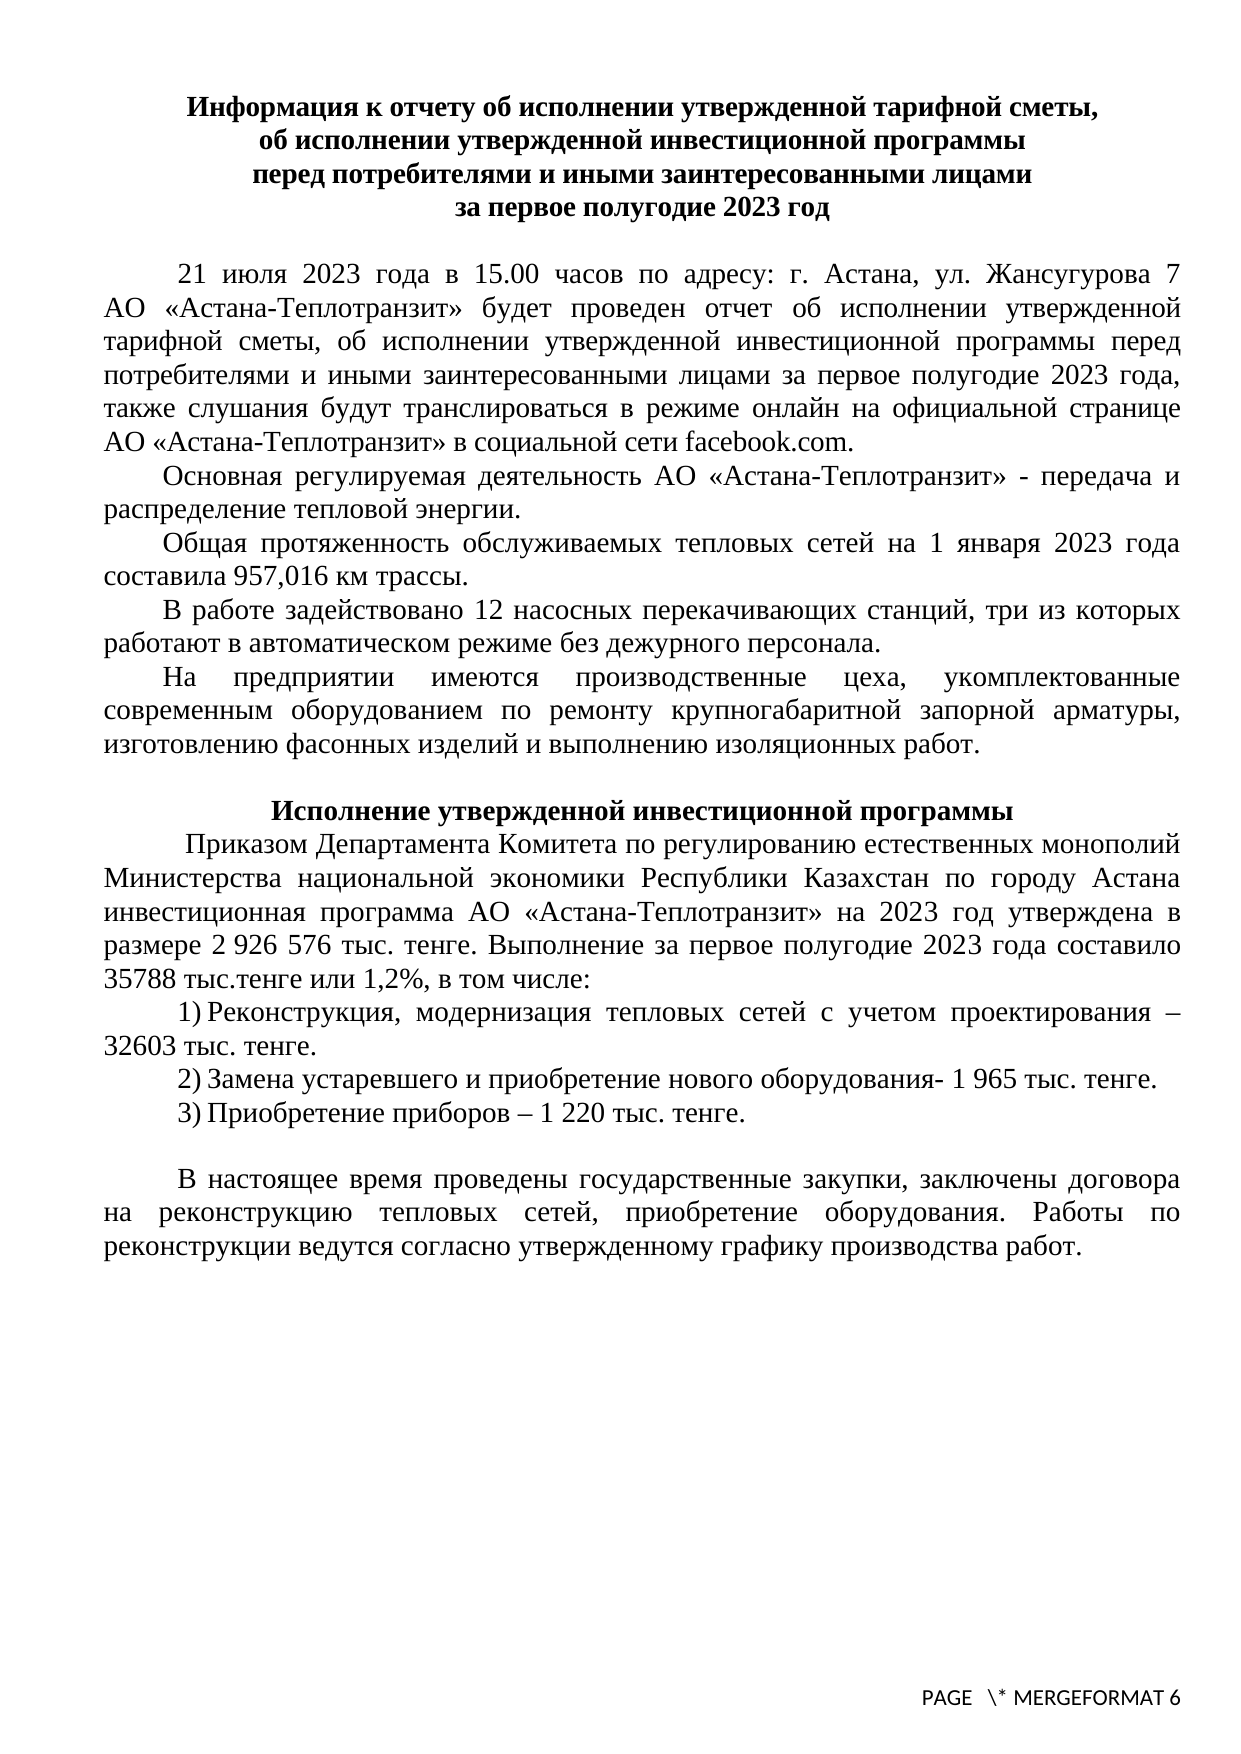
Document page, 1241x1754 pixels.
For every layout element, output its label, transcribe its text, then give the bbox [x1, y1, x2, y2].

text за первое полугодие 2023 год [103, 189, 1181, 223]
text перед потребителями и иными заинтересованными лицами [103, 156, 1181, 189]
text На предприятии имеются производственные цеха, укомплектованные современным оборудованием по ремонту крупногабаритной запорной арматуры, изготовлению фасонных изделий и выполнению изоляционных работ. [103, 659, 1181, 759]
text Исполнение утвержденной инвестиционной программы [103, 793, 1181, 827]
text Информация к отчету об исполнении утвержденной тарифной сметы, [103, 89, 1181, 122]
text В настоящее время проведены государственные закупки, заключены договора на реконструкцию тепловых сетей, приобретение оборудования. Работы по реконструкции ведутся согласно утвержденному графику производства работ. [103, 1161, 1181, 1261]
text об исполнении утвержденной инвестиционной программы [103, 122, 1181, 156]
text Приказом Департамента Комитета по регулированию естественных монополий Министерства национальной экономики Республики Казахстан по городу Астана инвестиционная программа АО «Астана-Теплотранзит» на 2023 год утверждена в размере 2 926 576 тыс. тенге. Выполнение за первое полугодие 2023 года составило 35788 тыс.тенге или 1,2%, в том числе: [103, 827, 1181, 994]
text Основная регулируемая деятельность АО «Астана-Теплотранзит» - передача и распределение тепловой энергии. [103, 458, 1181, 525]
text 21 июля 2023 года в 15.00 часов по адресу: г. Астана, ул. Жансугурова 7 АО «Астана-Теплотранзит» будет проведен отчет об исполнении утвержденной тарифной сметы, об исполнении утвержденной инвестиционной программы перед потребителями и иными заинтересованными лицами за первое полугодие 2023 года, также слушания будут транслироваться в режиме онлайн на официальной странице АО «Астана-Теплотранзит» в социальной сети facebook.com. [103, 256, 1181, 458]
list Замена устаревшего и приобретение нового оборудования- 1 965 тыс. тенге. [103, 1061, 1181, 1095]
text Общая протяженность обслуживаемых тепловых сетей на 1 января 2023 года составила 957,016 км трассы. [103, 525, 1181, 592]
text В работе задействовано 12 насосных перекачивающих станций, три из которых работают в автоматическом режиме без дежурного персонала. [103, 592, 1181, 659]
list Приобретение приборов – 1 220 тыс. тенге. [103, 1095, 1181, 1128]
list Реконструкция, модернизация тепловых сетей с учетом проектирования – 32603 тыс. тенге. [103, 994, 1181, 1061]
